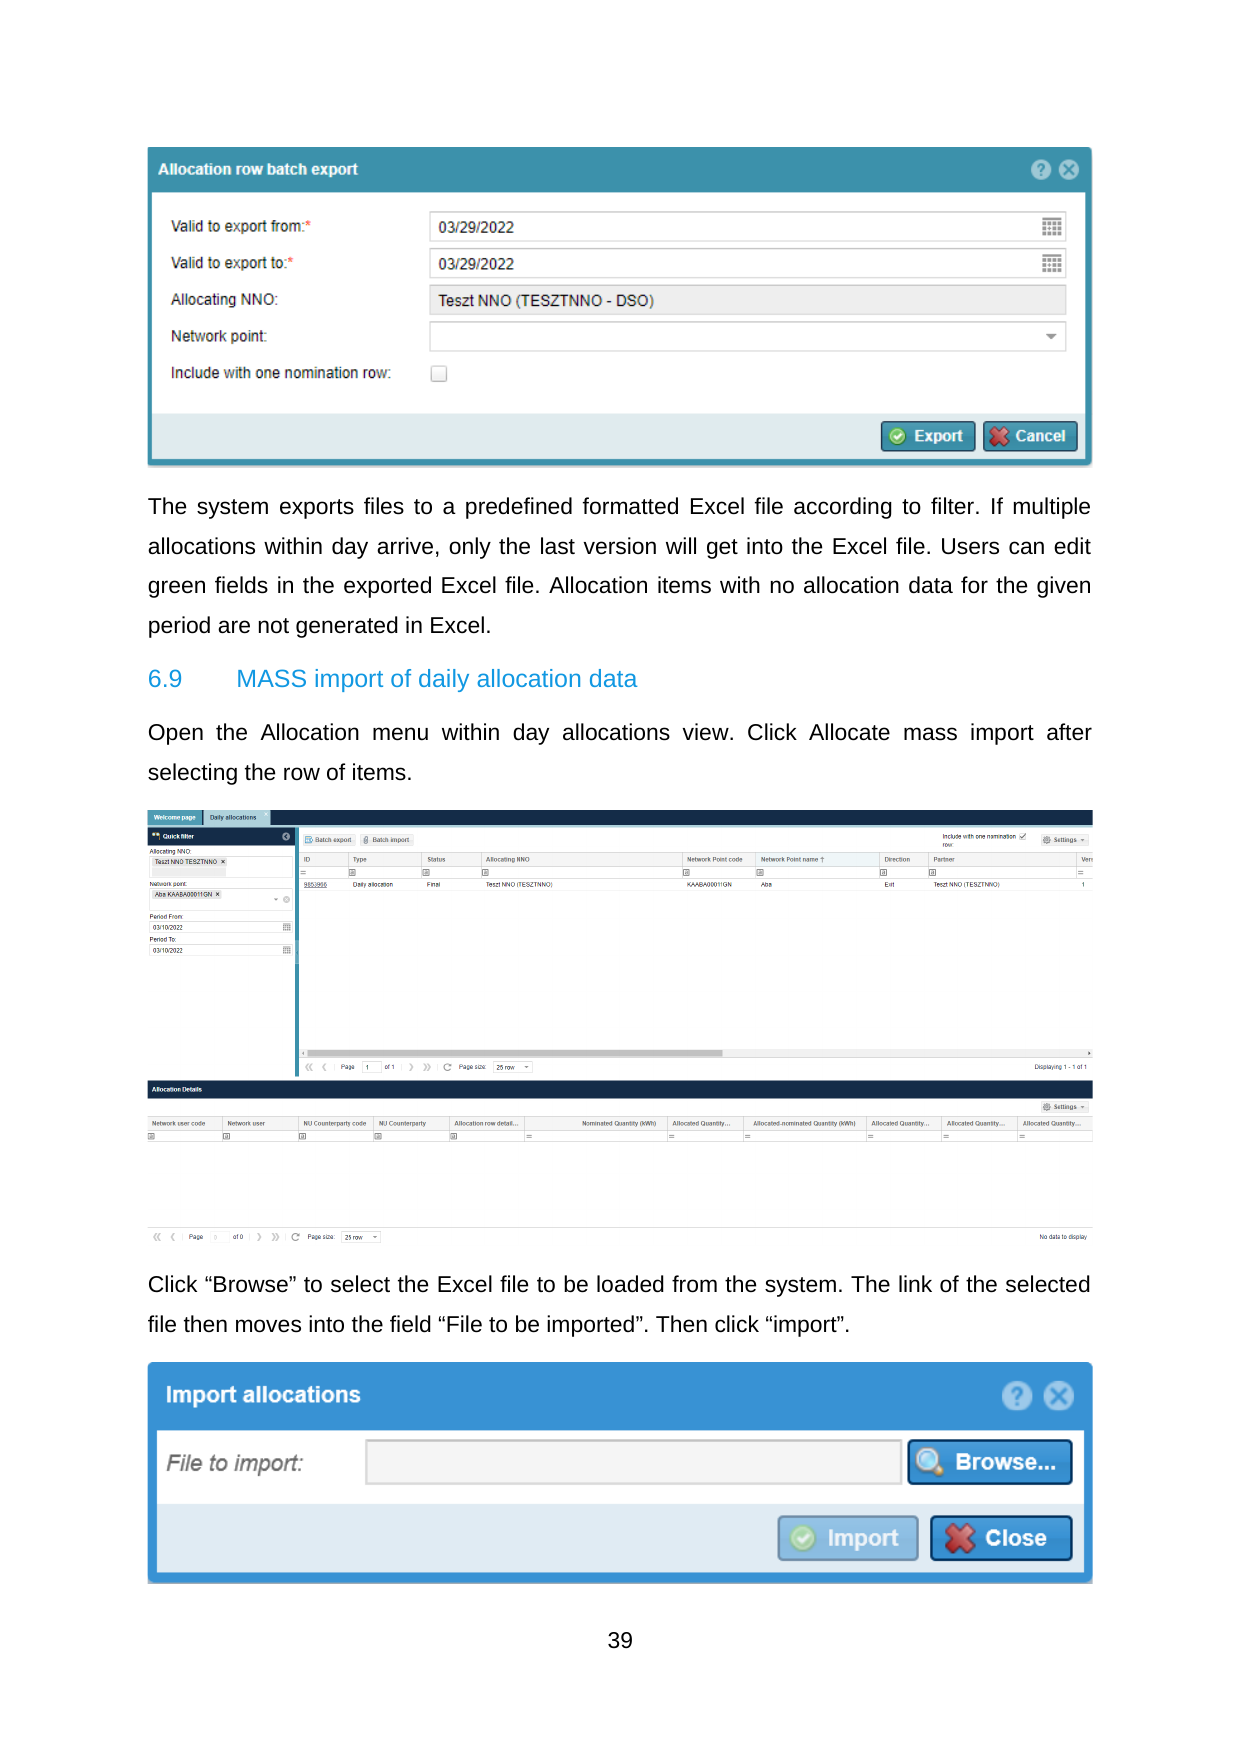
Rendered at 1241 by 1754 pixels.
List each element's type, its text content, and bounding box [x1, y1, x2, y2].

picture [147, 147, 1093, 468]
subtitle MASS import of daily allocation data [148, 664, 1093, 692]
text Click “Browse” to select the Excel file to be loaded from the system. The link of the selected file then moves into the field “File to be imported”. Then click “import”. [148, 1271, 1093, 1337]
text The system exports files to a predefined formatted Excel file according to filter. If multiple allocations within day arrive, only the last version will get into the Excel file. Users can edit green fields in the exported Excel file. Allocation items with no allocation data for the given period are not generated in Excel. [148, 493, 1093, 638]
text Open the Allocation menu within day allocations view. Click Allocate mass import after selecting the row of items. [148, 719, 1093, 785]
picture [147, 1362, 1093, 1584]
picture [147, 810, 1093, 1246]
